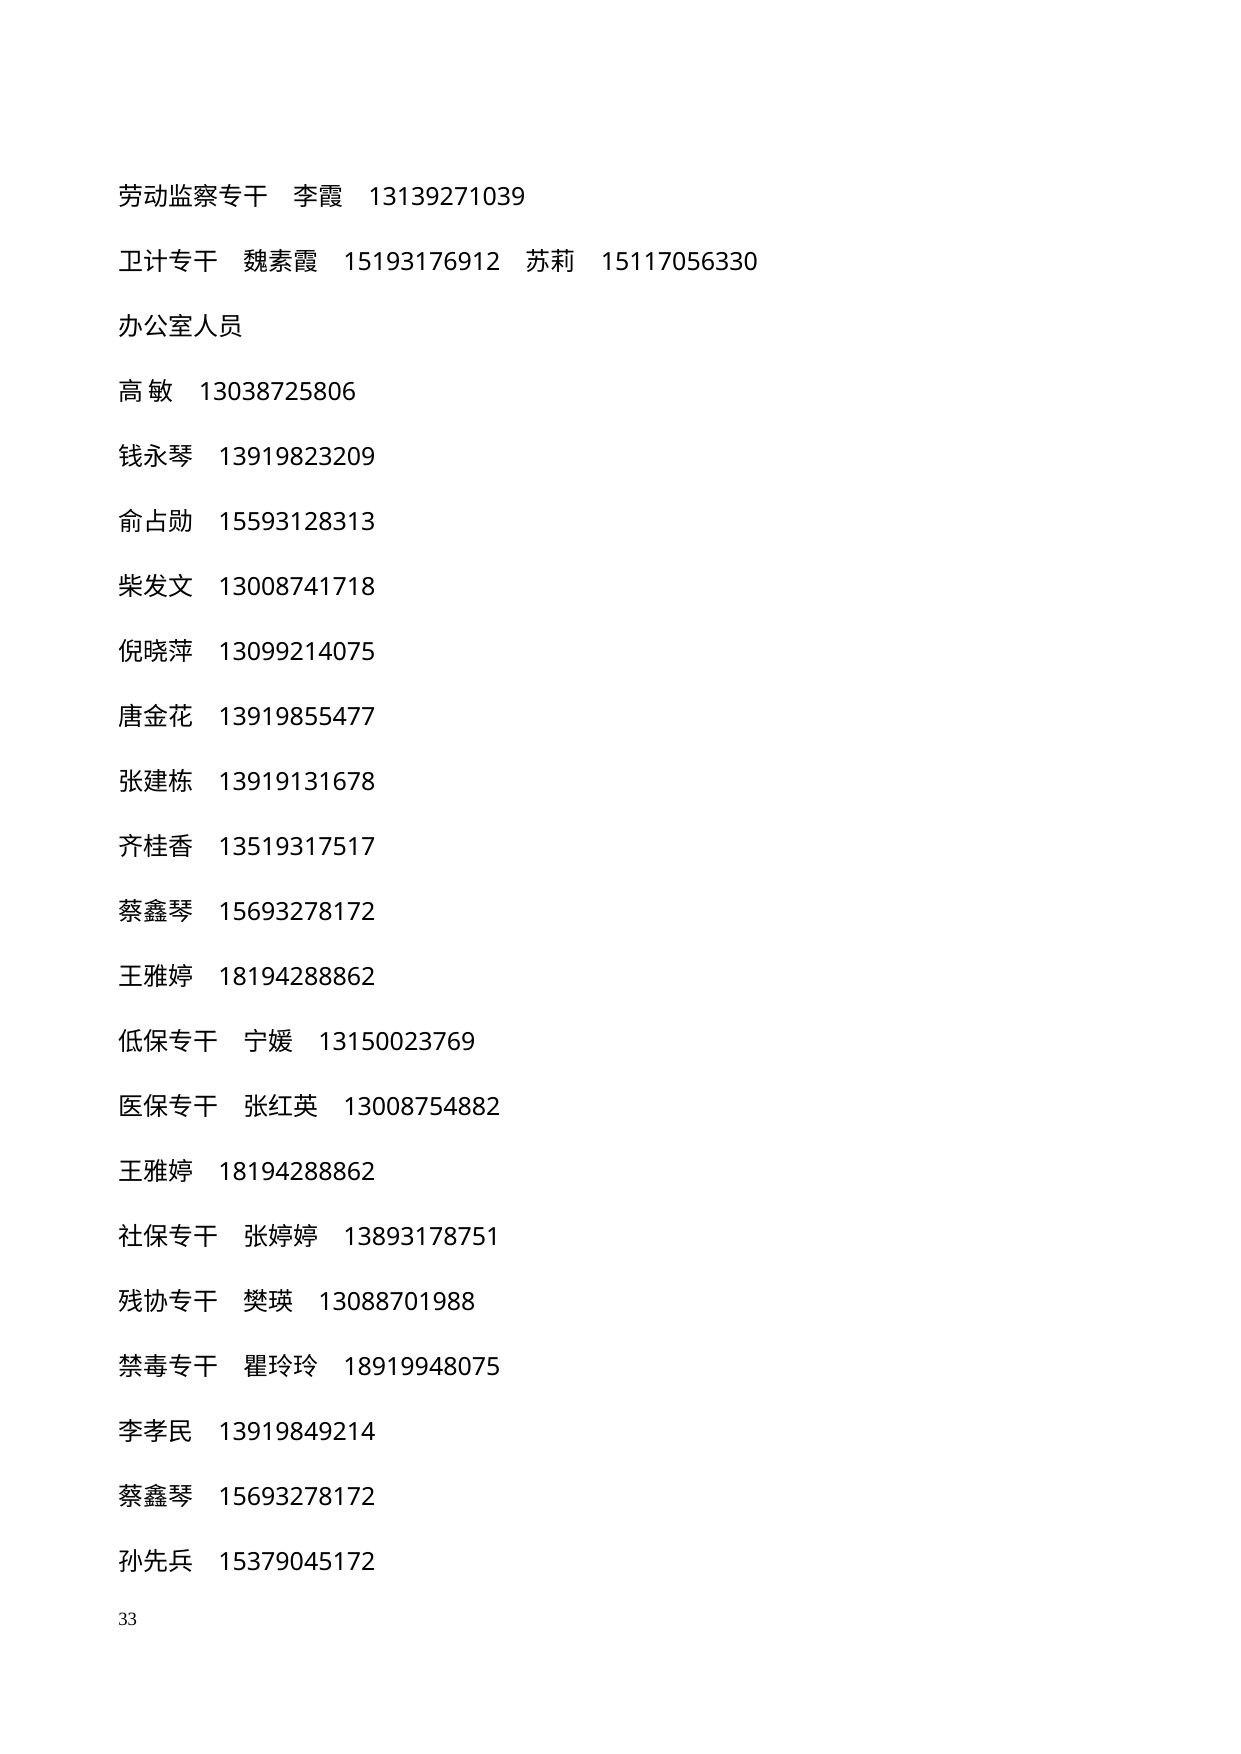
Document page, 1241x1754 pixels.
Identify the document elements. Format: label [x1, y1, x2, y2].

text [118, 162, 1122, 1592]
